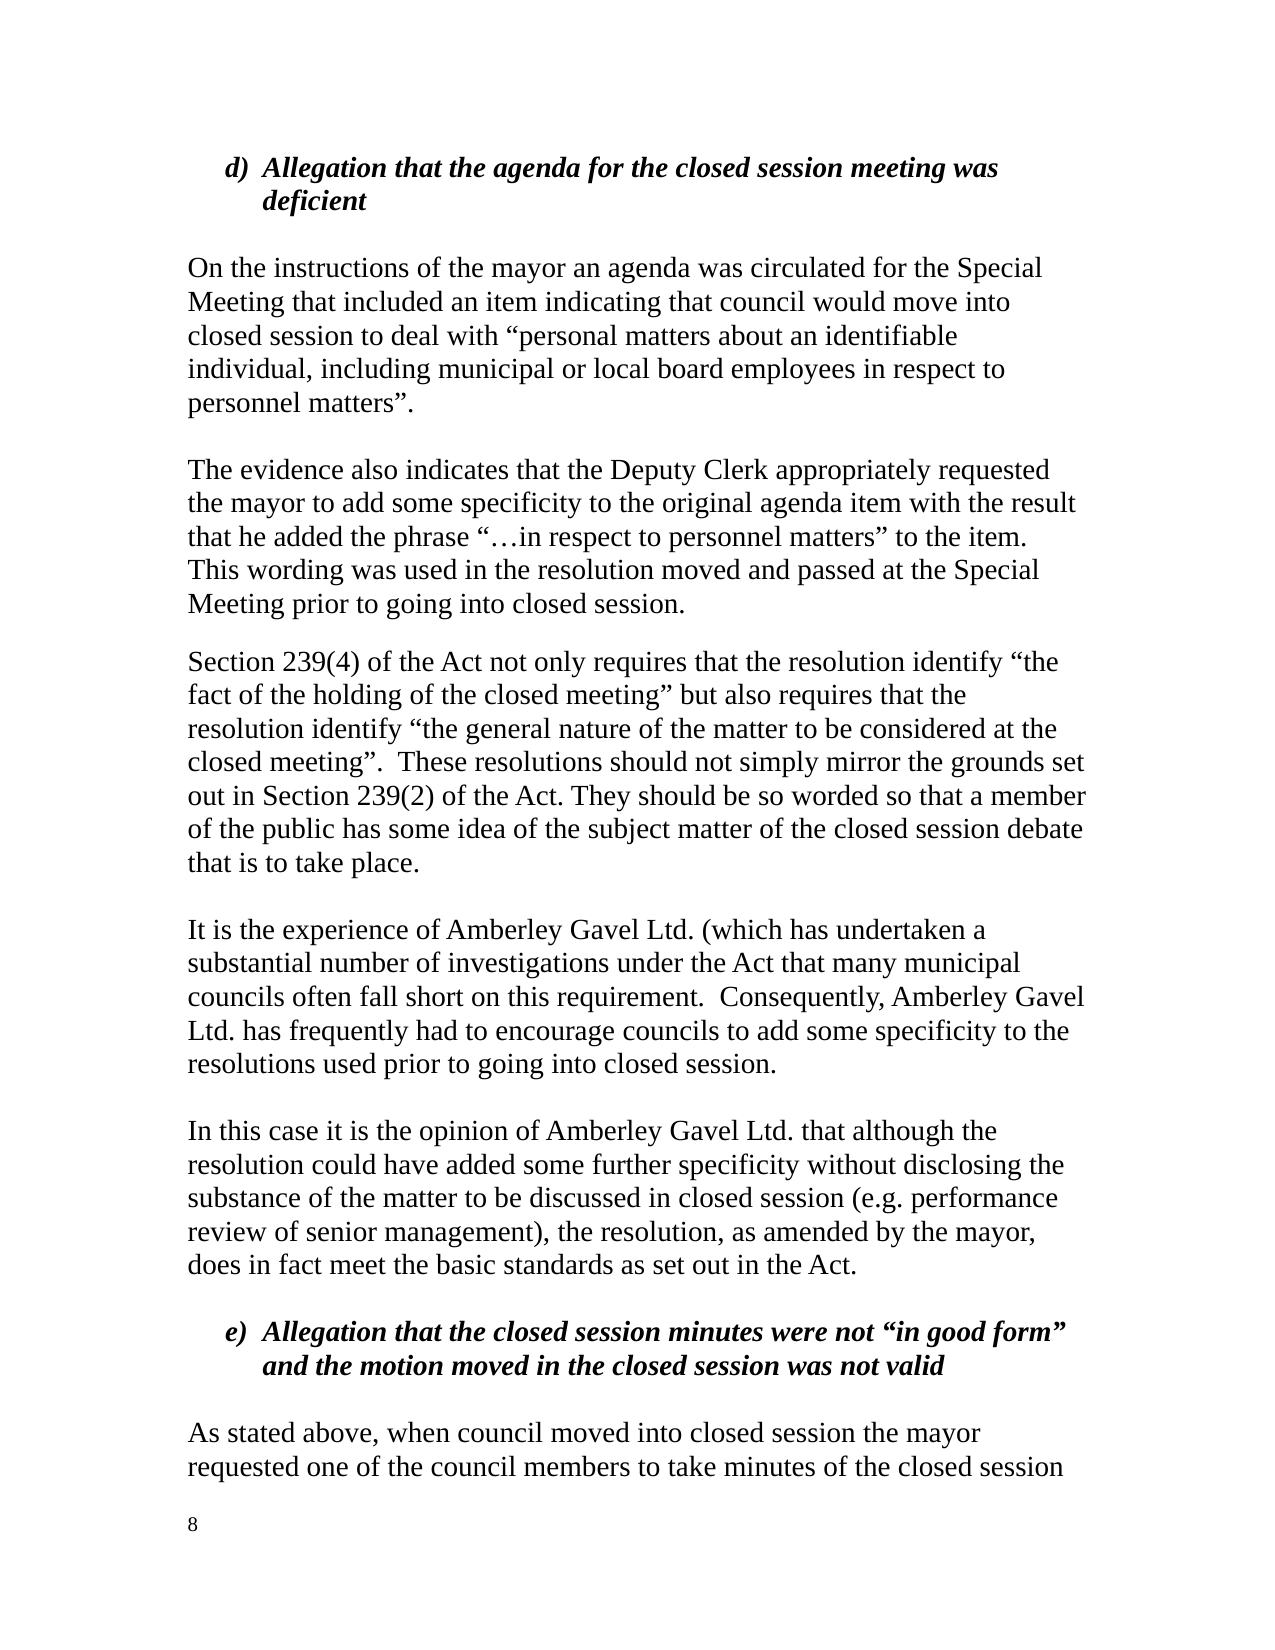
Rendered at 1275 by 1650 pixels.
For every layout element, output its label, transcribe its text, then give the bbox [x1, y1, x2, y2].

text It is the experience of Amberley Gavel Ltd. (which has undertaken a substantial number of investigations under the Act that many municipal councils often fall short on this requirement. Consequently, Amberley Gavel Ltd. has frequently had to encourage councils to add some specificity to the resolutions used prior to going into closed session. [187, 912, 1087, 1080]
list Allegation that the agenda for the closed session meeting was deficient [225, 150, 1087, 217]
text The evidence also indicates that the Deputy Clerk appropriately requested the mayor to add some specificity to the original agenda item with the result that he added the phrase “…in respect to personnel matters” to the item. This wording was used in the resolution moved and passed at the Special Meeting prior to going into closed session. [187, 452, 1087, 619]
text In this case it is the opinion of Amberley Gavel Ltd. that although the resolution could have added some further specificity without disclosing the substance of the matter to be discussed in closed session (e.g. performance review of senior management), the resolution, as amended by the mayor, does in fact meet the basic standards as set out in the Act. [187, 1113, 1087, 1281]
text Section 239(4) of the Act not only requires that the resolution identify “the fact of the holding of the closed meeting” but also requires that the resolution identify “the general nature of the matter to be considered at the closed meeting”. These resolutions should not simply mirror the grounds set out in Section 239(2) of the Act. They should be so worded so that a member of the public has some idea of the subject matter of the closed session debate that is to take place. [187, 644, 1087, 878]
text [187, 1415, 1087, 1482]
text On the instructions of the mayor an agenda was circulated for the Special Meeting that included an item indicating that council would move into closed session to deal with “personal matters about an identifiable individual, including municipal or local board employees in respect to personnel matters”. [187, 251, 1087, 418]
list Allegation that the closed session minutes were not “in good form” and the motion moved in the closed session was not valid [225, 1314, 1087, 1382]
